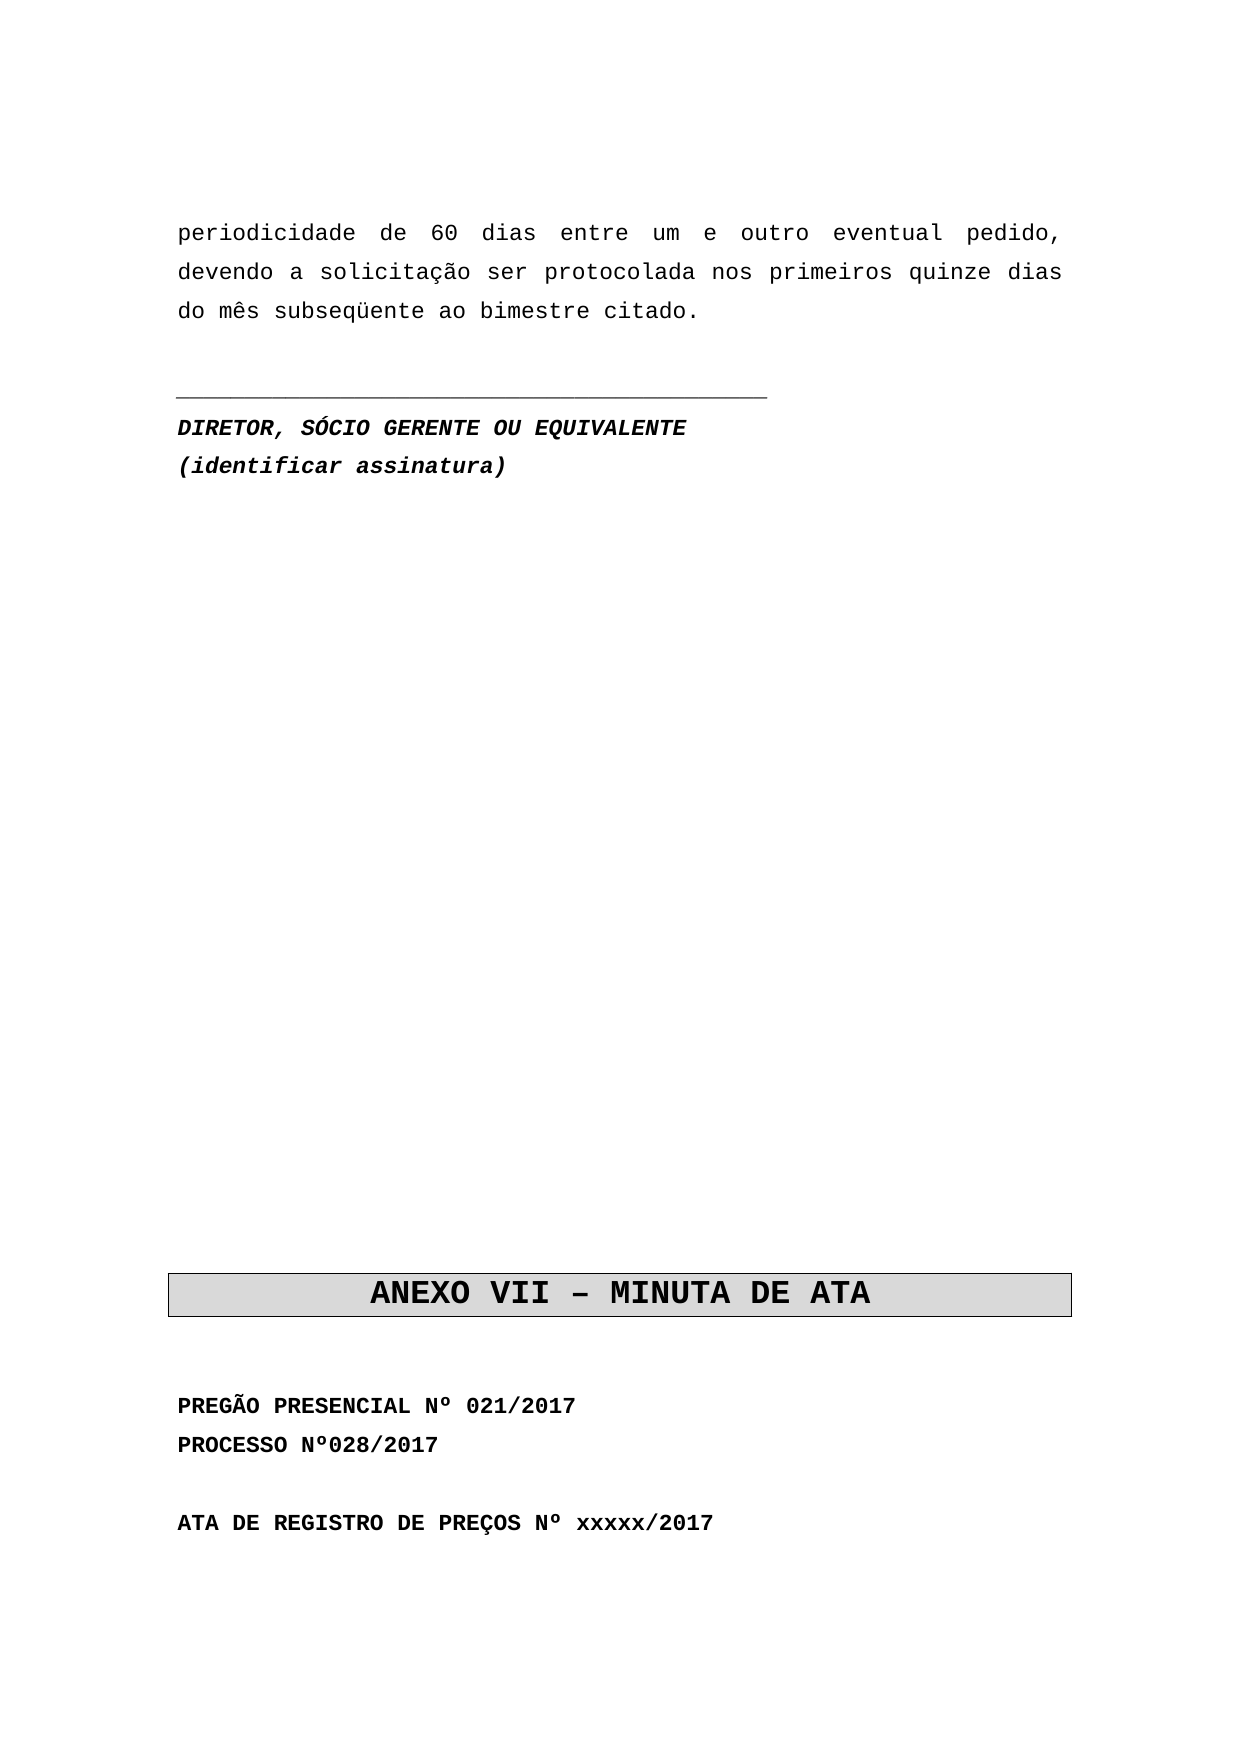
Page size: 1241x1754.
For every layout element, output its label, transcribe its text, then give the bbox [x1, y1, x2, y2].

text ___________________________________________ [177, 377, 1063, 403]
text PROCESSO Nº028/2017 [177, 1433, 1063, 1459]
text DIRETOR, SÓCIO GERENTE OU EQUIVALENTE [177, 416, 1063, 442]
text ATA DE REGISTRO DE PREÇOS Nº xxxxx/2017 [177, 1511, 1063, 1537]
list ANEXO VII – MINUTA DE ATA [169, 1274, 1071, 1316]
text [177, 222, 1063, 325]
text PREGÃO PRESENCIAL Nº 021/2017 [177, 1394, 1063, 1420]
text (identificar assinatura) [177, 455, 1063, 481]
